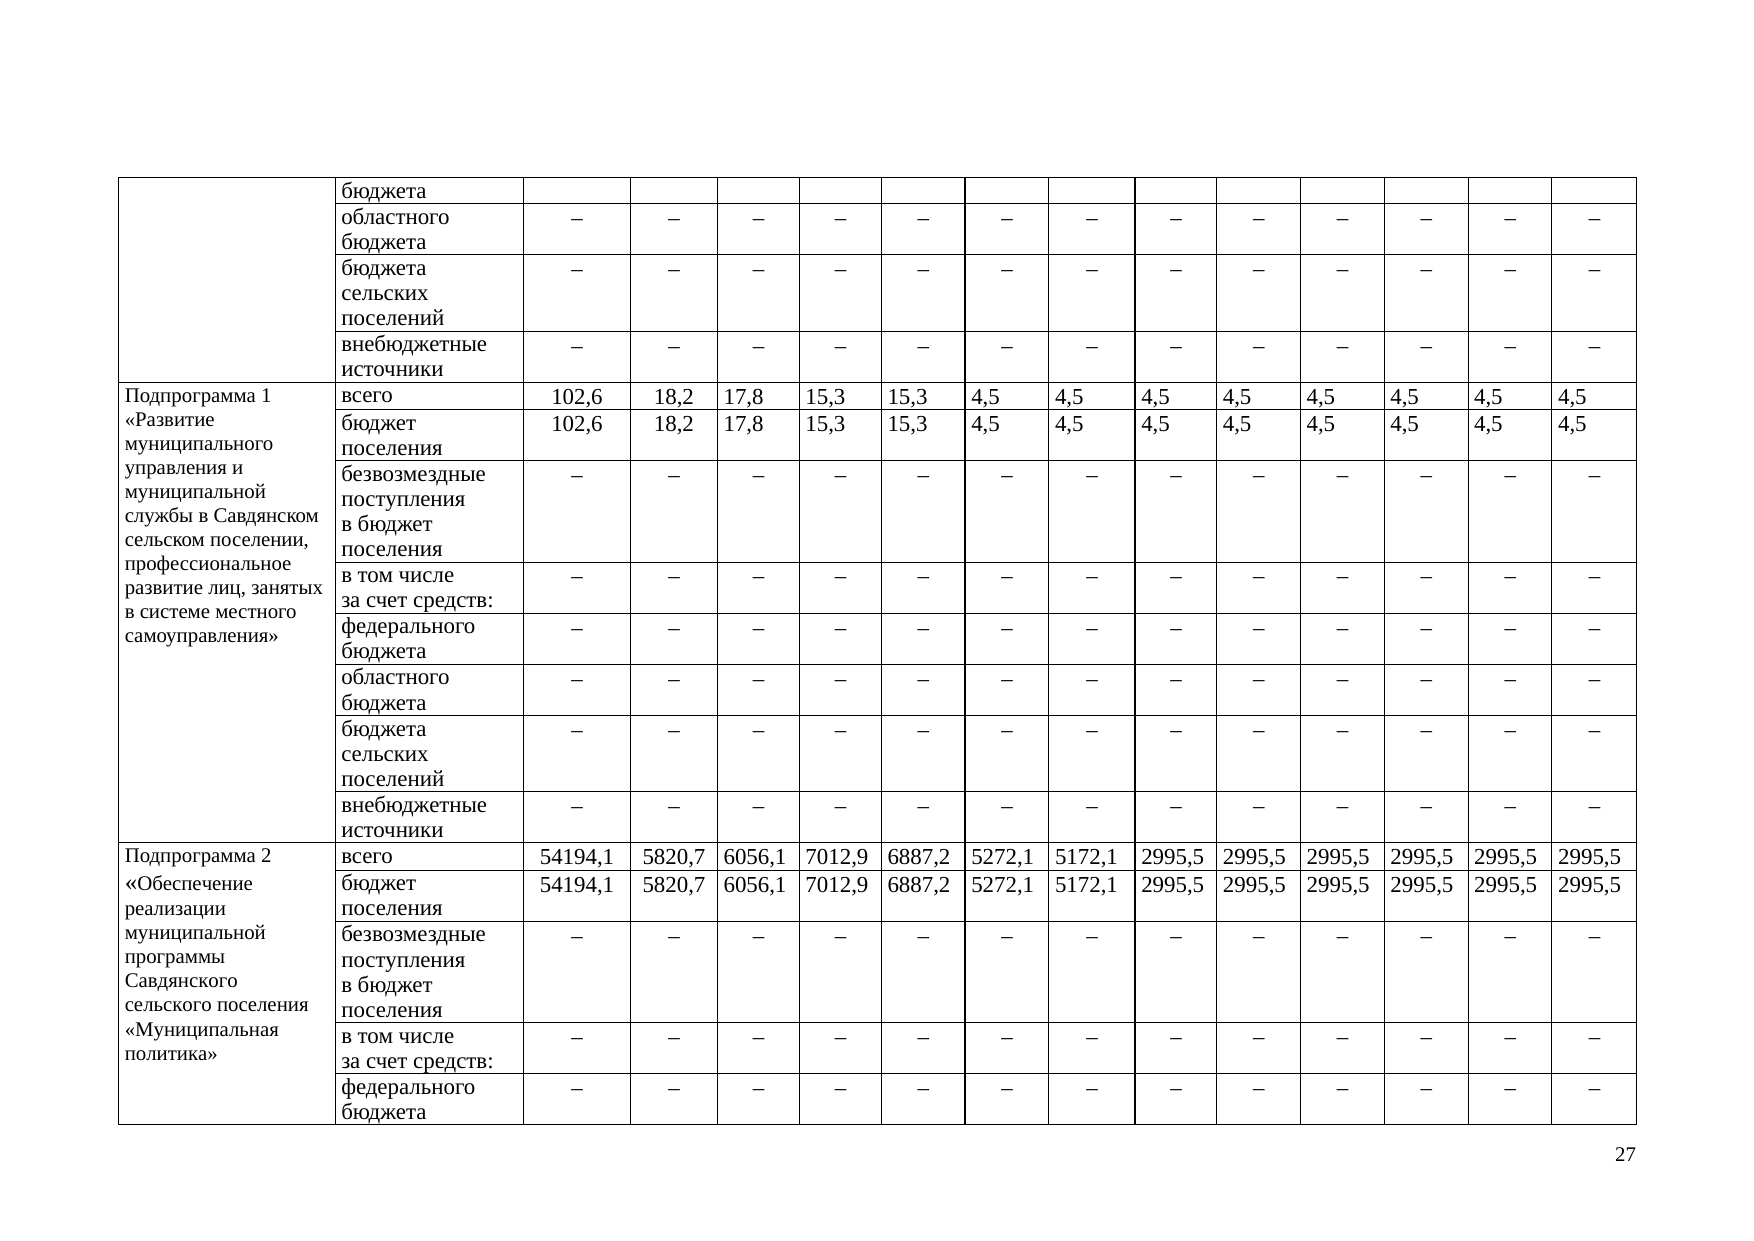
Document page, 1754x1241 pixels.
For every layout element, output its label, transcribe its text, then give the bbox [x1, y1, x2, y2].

table_cell – [1469, 461, 1551, 562]
table_cell – [800, 1074, 881, 1124]
table_cell – [882, 178, 964, 203]
table_cell – [1049, 792, 1134, 842]
table_cell 15,3 [882, 410, 964, 460]
table_cell – [1301, 178, 1384, 203]
table_cell 4,5 [1136, 383, 1216, 409]
table_cell – [631, 332, 717, 382]
table_cell 4,5 [1469, 410, 1551, 460]
table_cell бюджета сельских поселений [336, 255, 523, 331]
table_cell – [882, 563, 964, 613]
table_cell – [1552, 792, 1636, 842]
table_cell – [1385, 461, 1468, 562]
table_cell – [1552, 461, 1636, 562]
table_cell – [1049, 716, 1134, 791]
table_cell – [1469, 716, 1551, 791]
table_cell – [1217, 792, 1300, 842]
table_cell 5272,1 [966, 843, 1048, 870]
table_cell – [966, 614, 1048, 664]
table_cell – [1385, 255, 1468, 331]
table_cell – [1049, 461, 1134, 562]
table_cell 6887,2 [882, 843, 964, 870]
table_cell – [1469, 1023, 1551, 1073]
table_cell 102,6 [524, 410, 630, 460]
table_cell – [1136, 614, 1216, 664]
table_cell – [524, 332, 630, 382]
table_cell областного бюджета [336, 665, 523, 715]
table_cell – [882, 255, 964, 331]
table_cell – [1385, 178, 1468, 203]
table_cell – [1136, 563, 1216, 613]
table_cell – [1552, 332, 1636, 382]
table_cell – [1301, 665, 1384, 715]
table_cell 5172,1 [1049, 871, 1134, 921]
table_cell 2995,5 [1385, 843, 1468, 870]
table_cell 4,5 [966, 410, 1048, 460]
table_cell внебюджетные источники [336, 332, 523, 382]
table_cell бюджет поселения [336, 410, 523, 460]
table_cell 6887,2 [882, 871, 964, 921]
table_cell – [800, 614, 881, 664]
table_cell – [718, 563, 799, 613]
table_cell 4,5 [1552, 410, 1636, 460]
table_cell – [1217, 1023, 1300, 1073]
table_cell – [718, 1074, 799, 1124]
table_cell – [1552, 1023, 1636, 1073]
table_cell – [1136, 255, 1216, 331]
table_cell – [1301, 204, 1384, 254]
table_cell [336, 178, 523, 203]
table_cell – [524, 1074, 630, 1124]
table_cell – [1469, 332, 1551, 382]
table_cell – [1469, 563, 1551, 613]
table_cell – [631, 614, 717, 664]
table_cell – [718, 1023, 799, 1073]
table_cell – [800, 665, 881, 715]
table_cell – [1552, 204, 1636, 254]
table_cell – [1049, 204, 1134, 254]
table_cell 2995,5 [1301, 843, 1384, 870]
table_cell – [1301, 563, 1384, 613]
table_cell – [800, 178, 881, 203]
table_cell – [1049, 922, 1134, 1022]
table_cell – [1217, 563, 1300, 613]
table_cell 6056,1 [718, 871, 799, 921]
table_cell – [1049, 1023, 1134, 1073]
table_cell Подпрограмма 2 «Обеспечение реализации муниципальной программы Савдянского сельского поселения «Муниципальная политика» [119, 843, 335, 1124]
table_cell – [1136, 332, 1216, 382]
table_cell – [1301, 922, 1384, 1022]
table_cell – [1301, 332, 1384, 382]
table_cell – [800, 461, 881, 562]
table_cell 54194,1 [524, 871, 630, 921]
table_cell – [1049, 332, 1134, 382]
table_cell – [1217, 665, 1300, 715]
table_cell – [966, 1023, 1048, 1073]
table_cell – [966, 1074, 1048, 1124]
table_cell 2995,5 [1552, 871, 1636, 921]
table_cell – [1469, 204, 1551, 254]
table_cell – [524, 461, 630, 562]
table_cell – [1049, 178, 1134, 203]
table_cell – [718, 332, 799, 382]
table_cell 4,5 [1552, 383, 1636, 409]
table_cell – [800, 1023, 881, 1073]
table_cell – [1301, 614, 1384, 664]
table_cell 4,5 [1385, 410, 1468, 460]
table_cell 2995,5 [1469, 843, 1551, 870]
table_cell – [1469, 255, 1551, 331]
table_cell – [1217, 614, 1300, 664]
table_cell 17,8 [718, 410, 799, 460]
table_cell – [966, 922, 1048, 1022]
table_cell – [1049, 255, 1134, 331]
table_cell – [1469, 178, 1551, 203]
table_cell – [1552, 178, 1636, 203]
table_cell в том числе за счет средств: [336, 1023, 523, 1073]
table_cell 15,3 [800, 410, 881, 460]
table_cell – [524, 255, 630, 331]
table_cell 4,5 [1217, 383, 1300, 409]
table_cell бюджет поселения [336, 871, 523, 921]
table_cell – [631, 1074, 717, 1124]
table_cell 2995,5 [1217, 843, 1300, 870]
table_cell – [631, 716, 717, 791]
table_cell 4,5 [1301, 410, 1384, 460]
table_cell – [1385, 665, 1468, 715]
table_cell всего [336, 843, 523, 870]
table_cell 2995,5 [1136, 843, 1216, 870]
table_cell – [631, 1023, 717, 1073]
table_cell 4,5 [1469, 383, 1551, 409]
table_cell федерального бюджета [336, 614, 523, 664]
table_cell 102,6 [524, 383, 630, 409]
table_cell 4,5 [1049, 383, 1134, 409]
table_cell – [1385, 922, 1468, 1022]
table_cell – [1469, 1074, 1551, 1124]
table_cell 2995,5 [1385, 871, 1468, 921]
table_cell 4,5 [966, 383, 1048, 409]
table_cell 15,3 [882, 383, 964, 409]
table_cell – [882, 332, 964, 382]
table_cell – [631, 922, 717, 1022]
table_cell безвозмездные поступления в бюджет поселения [336, 922, 523, 1022]
table_cell – [1136, 1023, 1216, 1073]
table_cell – [1552, 922, 1636, 1022]
table_cell – [524, 922, 630, 1022]
table_cell 2995,5 [1469, 871, 1551, 921]
table_cell – [718, 255, 799, 331]
table_cell – [1049, 665, 1134, 715]
table_cell федерального бюджета [336, 1074, 523, 1124]
table_cell – [524, 665, 630, 715]
table_cell – [1136, 716, 1216, 791]
table_cell – [800, 716, 881, 791]
table_cell – [631, 792, 717, 842]
table_cell – [1136, 178, 1216, 203]
table_cell 2995,5 [1301, 871, 1384, 921]
table_cell областного бюджета [336, 204, 523, 254]
table_cell 5272,1 [966, 871, 1048, 921]
table_cell – [1136, 922, 1216, 1022]
table_cell – [1301, 1023, 1384, 1073]
table_cell – [718, 204, 799, 254]
table_cell – [631, 665, 717, 715]
table_cell – [1552, 1074, 1636, 1124]
table_cell – [631, 255, 717, 331]
table_cell – [718, 178, 799, 203]
table_cell – [524, 716, 630, 791]
table_cell – [718, 716, 799, 791]
table_cell – [718, 614, 799, 664]
table_cell – [524, 563, 630, 613]
table_cell – [718, 792, 799, 842]
table_cell – [1301, 716, 1384, 791]
table_cell – [966, 204, 1048, 254]
table_cell – [1136, 461, 1216, 562]
table_cell – [1136, 792, 1216, 842]
table_cell – [1385, 1074, 1468, 1124]
table_cell – [966, 332, 1048, 382]
table_cell – [718, 461, 799, 562]
table_cell – [1552, 665, 1636, 715]
table_cell – [800, 204, 881, 254]
table_cell 4,5 [1217, 410, 1300, 460]
table_cell – [1217, 461, 1300, 562]
table_cell внебюджетные источники [336, 792, 523, 842]
table_cell – [718, 922, 799, 1022]
table_cell – [1049, 614, 1134, 664]
table_cell 5820,7 [631, 843, 717, 870]
table_cell – [882, 792, 964, 842]
table_cell – [1301, 461, 1384, 562]
table_cell – [524, 1023, 630, 1073]
table_cell – [966, 255, 1048, 331]
table_cell – [966, 461, 1048, 562]
table_cell – [1217, 332, 1300, 382]
table_cell – [718, 665, 799, 715]
table_cell – [882, 204, 964, 254]
table_cell – [882, 1074, 964, 1124]
table_cell – [1385, 563, 1468, 613]
table_cell – [1217, 716, 1300, 791]
table_cell – [1136, 1074, 1216, 1124]
table_cell – [882, 1023, 964, 1073]
table_cell – [1136, 204, 1216, 254]
table_cell 5820,7 [631, 871, 717, 921]
table_cell – [1301, 1074, 1384, 1124]
table_cell – [1469, 922, 1551, 1022]
table_cell – [1217, 922, 1300, 1022]
table_cell 4,5 [1049, 410, 1134, 460]
table_cell 18,2 [631, 410, 717, 460]
table_cell 4,5 [1301, 383, 1384, 409]
table_cell – [966, 716, 1048, 791]
table_cell 15,3 [800, 383, 881, 409]
table_cell – [1217, 255, 1300, 331]
table_cell – [882, 614, 964, 664]
table_cell – [966, 792, 1048, 842]
table_cell – [800, 255, 881, 331]
table_cell всего [336, 383, 523, 409]
table_cell – [882, 922, 964, 1022]
table_cell 2995,5 [1217, 871, 1300, 921]
table_cell – [1552, 563, 1636, 613]
table_cell 17,8 [718, 383, 799, 409]
table_cell – [1217, 1074, 1300, 1124]
table_cell – [1301, 792, 1384, 842]
table_cell – [1049, 563, 1134, 613]
table_cell – [1552, 716, 1636, 791]
table_cell – [1469, 614, 1551, 664]
table_cell – [966, 178, 1048, 203]
table_cell – [524, 792, 630, 842]
table_cell – [882, 716, 964, 791]
table_cell 2995,5 [1136, 871, 1216, 921]
table_cell 4,5 [1136, 410, 1216, 460]
table_cell – [1552, 255, 1636, 331]
table_cell 4,5 [1385, 383, 1468, 409]
table_cell 18,2 [631, 383, 717, 409]
table_cell безвозмездные поступления в бюджет поселения [336, 461, 523, 562]
table_cell 6056,1 [718, 843, 799, 870]
table_cell – [966, 563, 1048, 613]
table_cell – [800, 332, 881, 382]
table_cell – [1217, 204, 1300, 254]
table_cell – [1385, 792, 1468, 842]
table_cell – [1385, 332, 1468, 382]
table_cell – [524, 178, 630, 203]
table_cell 7012,9 [800, 843, 881, 870]
table_cell – [800, 792, 881, 842]
table_cell в том числе за счет средств: [336, 563, 523, 613]
table_cell – [800, 563, 881, 613]
table_cell – [1049, 1074, 1134, 1124]
table_cell – [1136, 665, 1216, 715]
table_cell – [1301, 255, 1384, 331]
table_cell бюджета сельских поселений [336, 716, 523, 791]
table_cell – [1469, 792, 1551, 842]
table_cell – [1385, 204, 1468, 254]
table_cell – [631, 178, 717, 203]
table_cell – [524, 614, 630, 664]
table_cell – [1385, 1023, 1468, 1073]
table_cell – [882, 665, 964, 715]
table_cell – [1217, 178, 1300, 203]
table_cell – [524, 204, 630, 254]
table_cell – [631, 204, 717, 254]
table_cell 2995,5 [1552, 843, 1636, 870]
table_cell – [966, 665, 1048, 715]
table_cell – [1385, 614, 1468, 664]
table_cell 5172,1 [1049, 843, 1134, 870]
table_cell – [1552, 614, 1636, 664]
table_cell 7012,9 [800, 871, 881, 921]
table_cell – [631, 563, 717, 613]
table_cell – [882, 461, 964, 562]
table_cell – [1385, 716, 1468, 791]
table_cell 54194,1 [524, 843, 630, 870]
table_cell Подпрограмма 1 «Развитие муниципального управления и муниципальной службы в Савдянском сельском поселении, профессиональное развитие лиц, занятых в системе местного самоуправления» [119, 383, 335, 842]
table_cell – [1469, 665, 1551, 715]
table_cell – [800, 922, 881, 1022]
table_cell – [631, 461, 717, 562]
